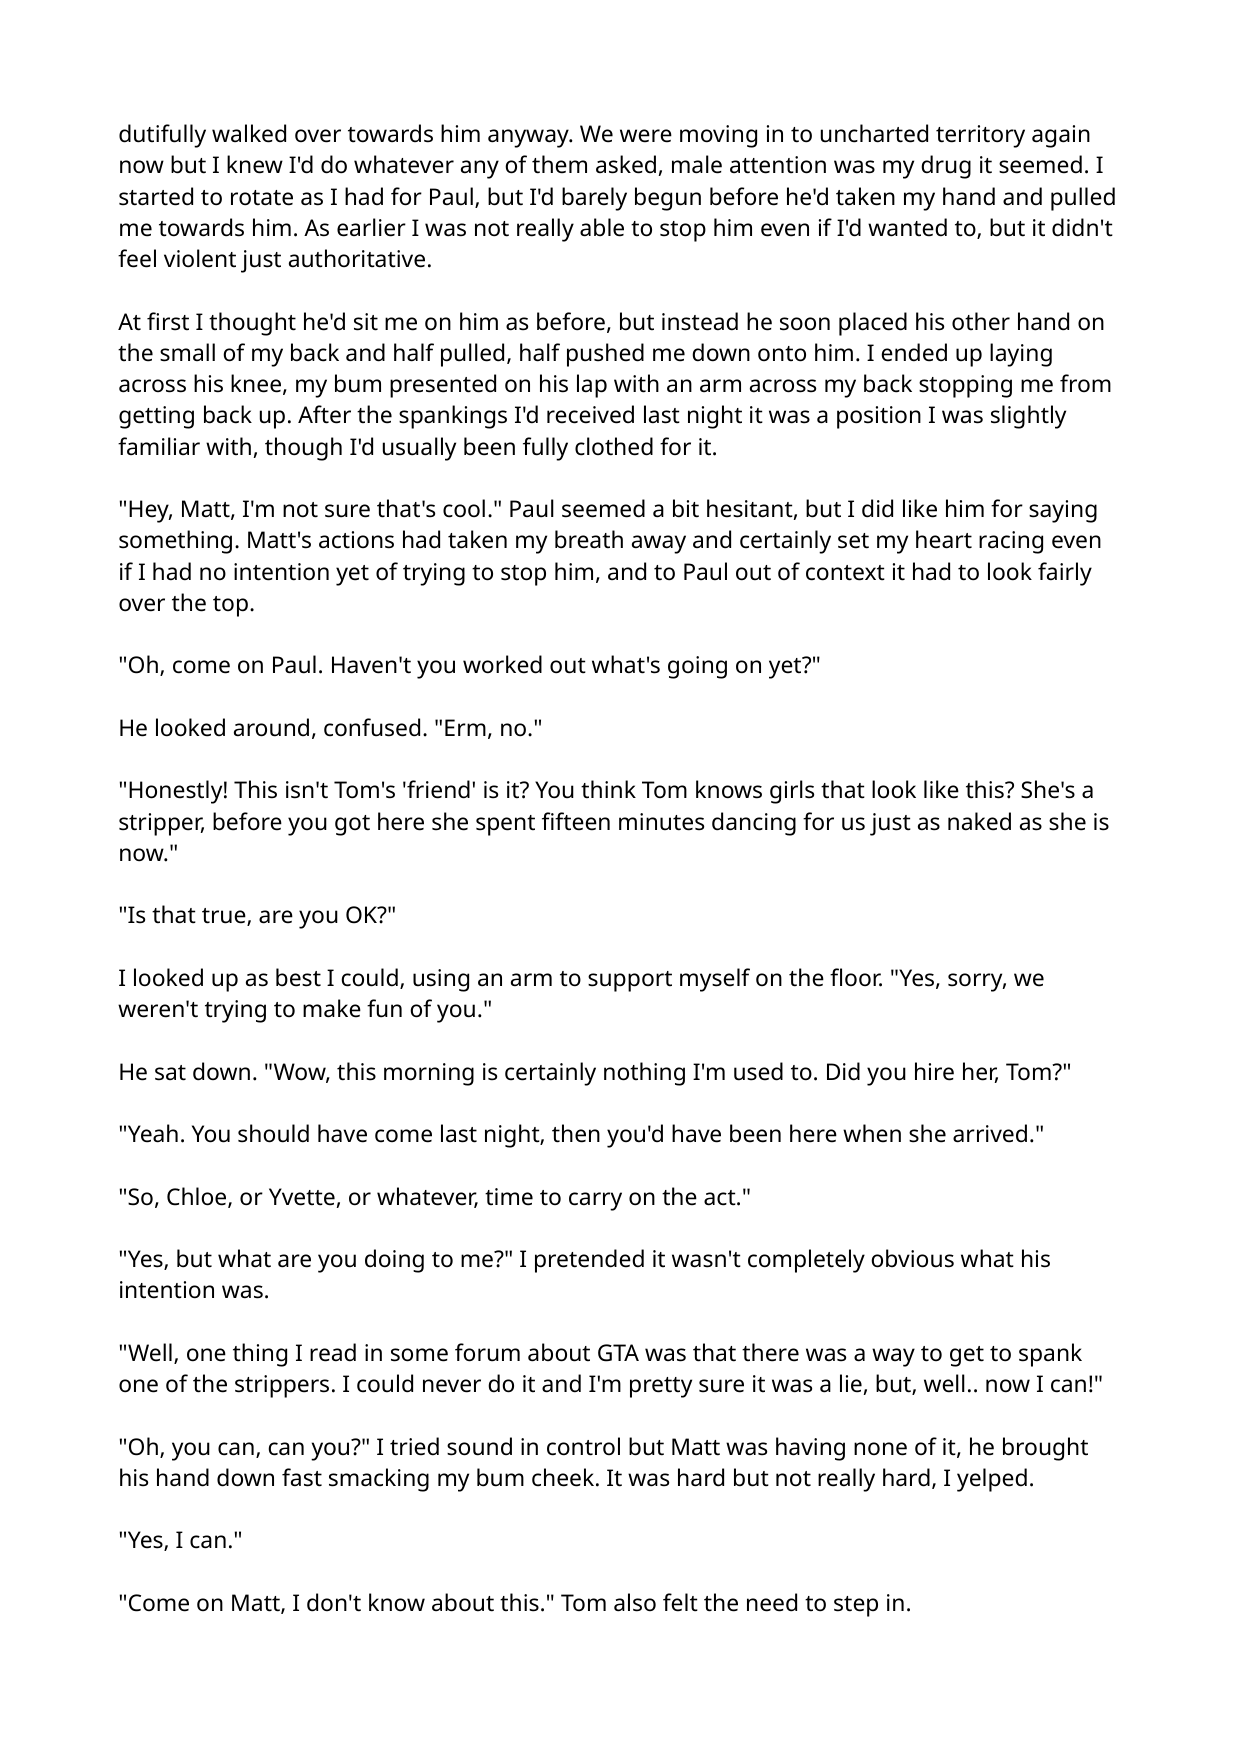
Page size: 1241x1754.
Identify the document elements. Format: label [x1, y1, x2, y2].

text [118, 118, 1122, 1618]
